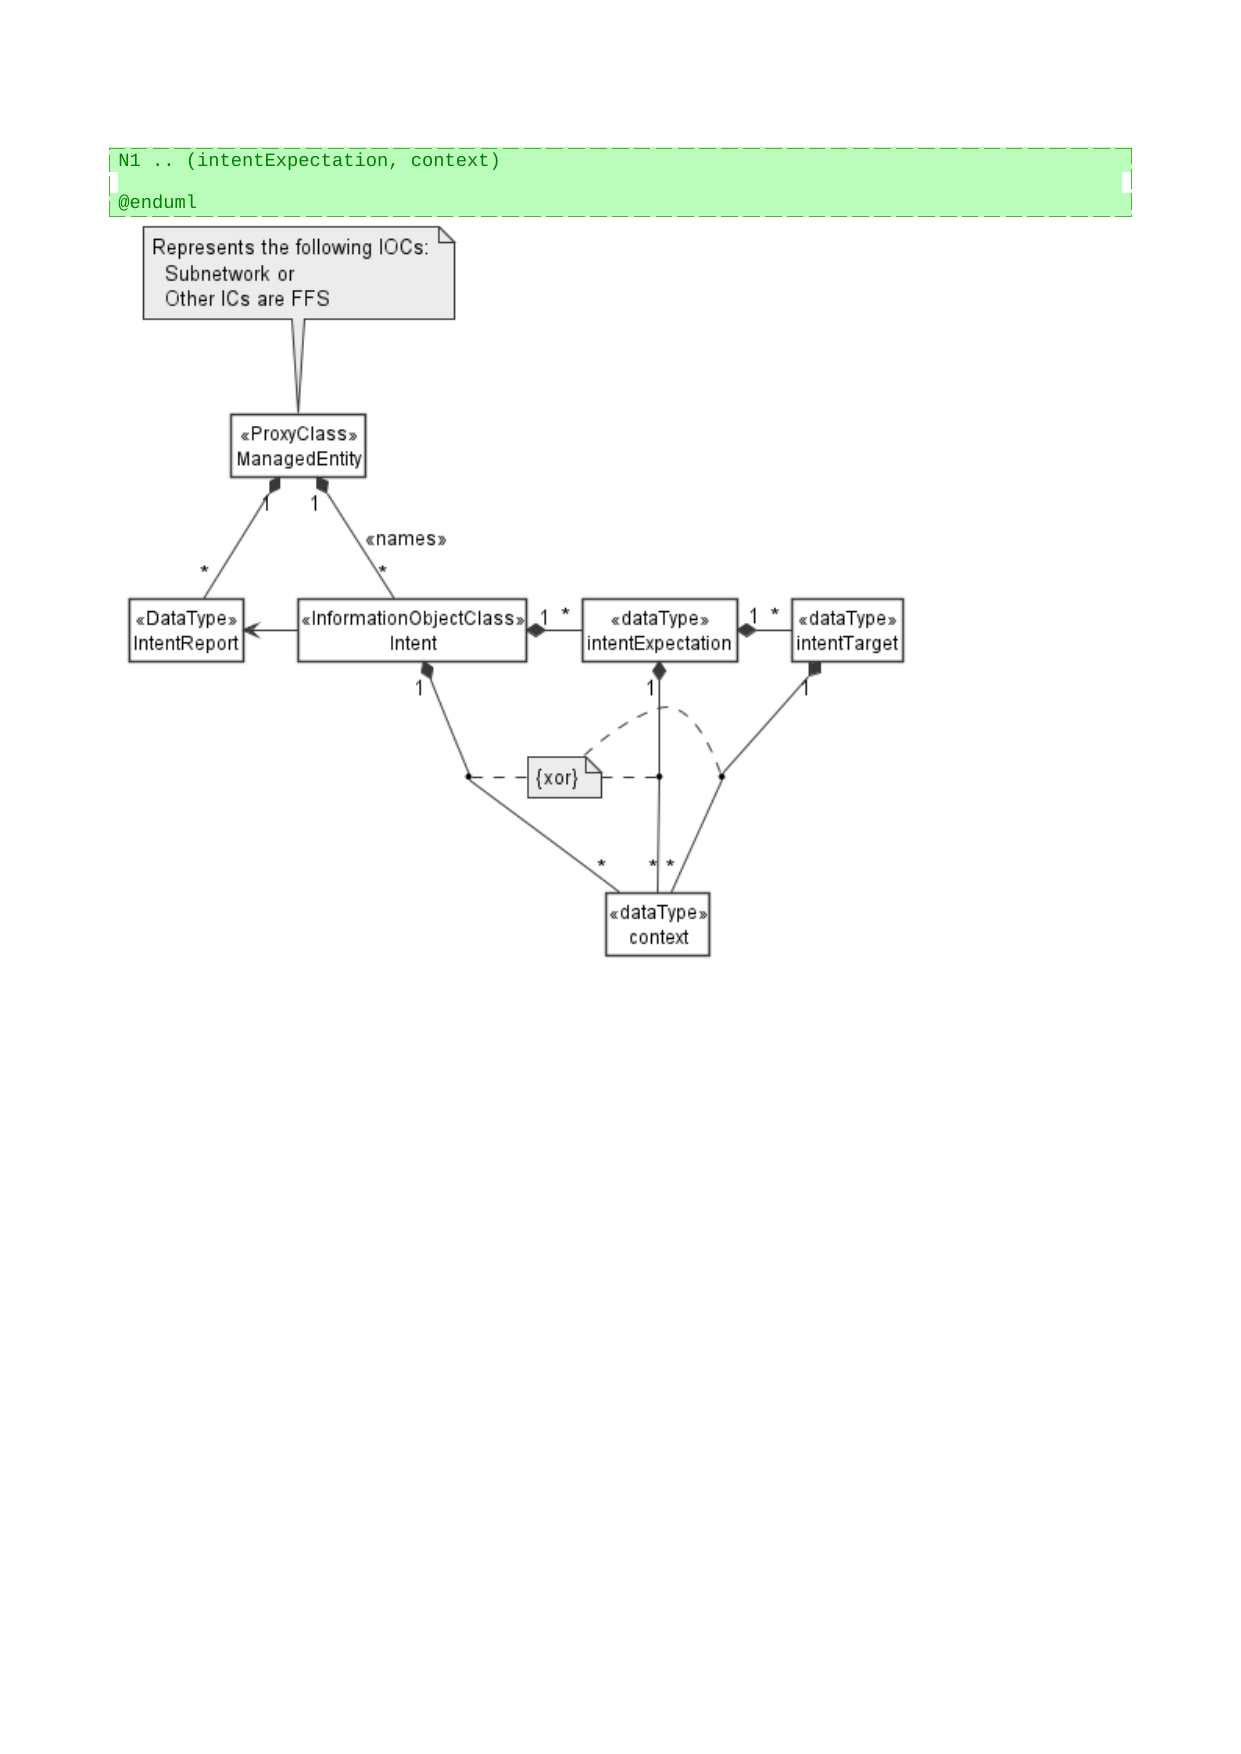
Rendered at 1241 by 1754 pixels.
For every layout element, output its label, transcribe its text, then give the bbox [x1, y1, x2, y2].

text @enduml [109, 190, 1132, 217]
picture [118, 217, 912, 963]
text N1 .. (intentExpectation, context) [109, 147, 1132, 172]
